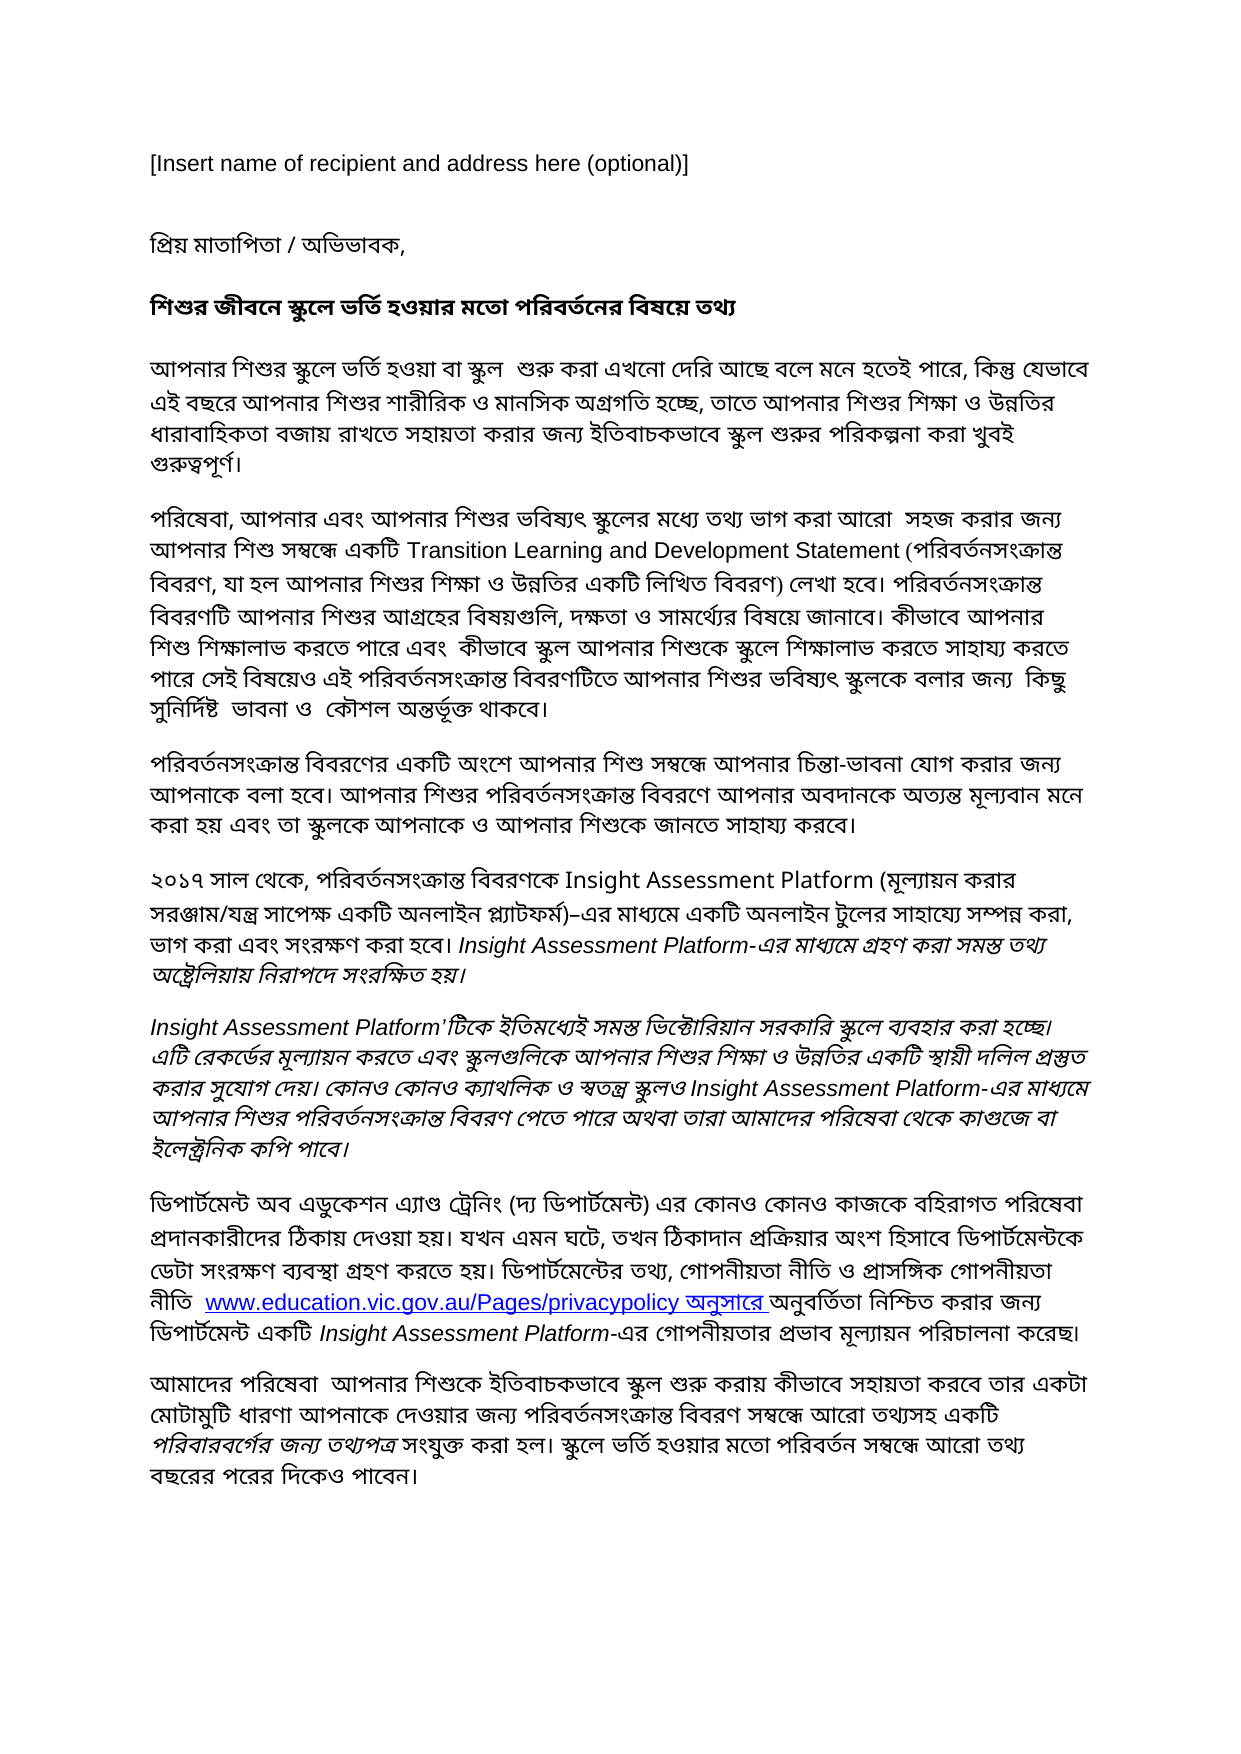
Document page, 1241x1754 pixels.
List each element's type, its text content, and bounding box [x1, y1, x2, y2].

text আমাদের পরিষেবা আপনার শিশুকে ইতিবাচকভাবে স্কুল শুরু করায় কীভাবে সহায়তা করবে তার একটা মোটামুটি ধারণা আপনাকে দেওয়ার জন্য পরিবর্তনসংক্রান্ত বিবরণ সম্বন্ধে আরো তথ্যসহ একটি পরিবারবর্গের জন্য তথ্যপত্র সংযুক্ত করা হল। স্কুলে ভর্তি হওয়ার মতো পরিবর্তন সম্বন্ধে আরো তথ্য বছরের পরের দিকেও পাবেন। [150, 1372, 1090, 1494]
text Insight Assessment Platform’টিকে ইতিমধ্যেই সমস্ত ভিক্টোরিয়ান সরকারি স্কুলে ব্যবহার করা হচ্ছে৷ এটি রেকর্ডের মূল্যায়ন করতে এবং স্কুলগুলিকে আপনার শিশুর শিক্ষা ও উন্নতির একটি স্থায়ী দলিল প্রস্তুত করার সুযোগ দেয়। কোনও কোনও ক্যাথলিক ও স্বতন্ত্র স্কুলও Insight Assessment Platform-এর মাধ্যমে আপনার শিশুর পরিবর্তনসংক্রান্ত বিবরণ পেতে পারে অথবা তারা আমাদের পরিষেবা থেকে কাগুজে বা ইলেক্ট্রনিক কপি পাবে। [150, 1014, 1090, 1167]
text শিশুর জীবনে স্কুলে ভর্তি হওয়ার মতো পরিবর্তনের বিষয়ে তথ্য [150, 294, 1090, 324]
text পরিষেবা, আপনার এবং আপনার শিশুর ভবিষ্যৎ স্কুলের মধ্যে তথ্য ভাগ করা আরো সহজ করার জন্য আপনার শিশু সম্বন্ধে একটি Transition Learning and Development Statement (পরিবর্তনসংক্রান্ত বিবরণ, যা হল আপনার শিশুর শিক্ষা ও উন্নতির একটি লিখিত বিবরণ) লেখা হবে। পরিবর্তনসংক্রান্ত বিবরণটি আপনার শিশুর আগ্রহের বিষয়গুলি, দক্ষতা ও সামর্থ্যের বিষয়ে জানাবে। কীভাবে আপনার শিশু শিক্ষালাভ করতে পারে এবং কীভাবে স্কুল আপনার শিশুকে স্কুলে শিক্ষালাভ করতে সাহায্য করতে পারে সেই বিষয়েও এই পরিবর্তনসংক্রান্ত বিবরণটিতে আপনার শিশুর ভবিষ্যৎ স্কুলকে বলার জন্য কিছু সুনির্দিষ্ট ভাবনা ও কৌশল অন্তর্ভূক্ত থাকবে। [150, 503, 1090, 727]
text প্রিয় মাতাপিতা / অভিভাবক, [150, 229, 1090, 263]
text আপনার শিশুর স্কুলে ভর্তি হওয়া বা স্কুল শুরু করা এখনো দেরি আছে বলে মনে হতেই পারে, কিন্তু যেভাবে এই বছরে আপনার শিশুর শারীরিক ও মানসিক অগ্রগতি হচ্ছে, তাতে আপনার শিশুর শিক্ষা ও উন্নতির ধারাবাহিকতা বজায় রাখতে সহায়তা করার জন্য ইতিবাচকভাবে স্কুল শুরুর পরিকল্পনা করা খুবই গুরুত্বপূর্ণ। [150, 353, 1090, 482]
text ২০১৭ সাল থেকে, পরিবর্তনসংক্রান্ত বিবরণকে Insight Assessment Platform (মূল্যায়ন করার সরঞ্জাম/যন্ত্র সাপেক্ষ একটি অনলাইন প্ল্যাটফর্ম)–এর মাধ্যমে একটি অনলাইন টুলের সাহায্যে সম্পন্ন করা, ভাগ করা এবং সংরক্ষণ করা হবে। Insight Assessment Platform-এর মাধ্যমে গ্রহণ করা সমস্ত তথ্য অষ্ট্রেলিয়ায় নিরাপদে সংরক্ষিত হয়। [150, 864, 1090, 993]
text [Insert name of recipient and address here (optional)] [150, 150, 1090, 176]
text ডিপার্টমেন্ট অব এডুকেশন এ্যাণ্ড ট্রেনিং (দ্য ডিপার্টমেন্ট) এর কোনও কোনও কাজকে বহিরাগত পরিষেবা প্রদানকারীদের ঠিকায় দেওয়া হয়। যখন এমন ঘটে, তখন ঠিকাদান প্রক্রিয়ার অংশ হিসাবে ডিপার্টমেন্টকে ডেটা সংরক্ষণ ব্যবস্থা গ্রহণ করতে হয়। ডিপার্টমেন্টের তথ্য, গোপনীয়তা নীতি ও প্রাসঙ্গিক গোপনীয়তা নীতি www.education.vic.gov.au/Pages/privacypolicy অনুসারে অনুবর্তিতা নিশ্চিত করার জন্য ডিপার্টমেন্ট একটি Insight Assessment Platform-এর গোপনীয়তার প্রভাব মূল্যায়ন পরিচালনা করেছ৷ [150, 1188, 1090, 1351]
text পরিবর্তনসংক্রান্ত বিবরণের একটি অংশে আপনার শিশু সম্বন্ধে আপনার চিন্তা-ভাবনা যোগ করার জন্য আপনাকে বলা হবে। আপনার শিশুর পরিবর্তনসংক্রান্ত বিবরণে আপনার অবদানকে অত্যন্ত মূল্যবান মনে করা হয় এবং তা স্কুলকে আপনাকে ও আপনার শিশুকে জানতে সাহায্য করবে। [150, 748, 1090, 843]
